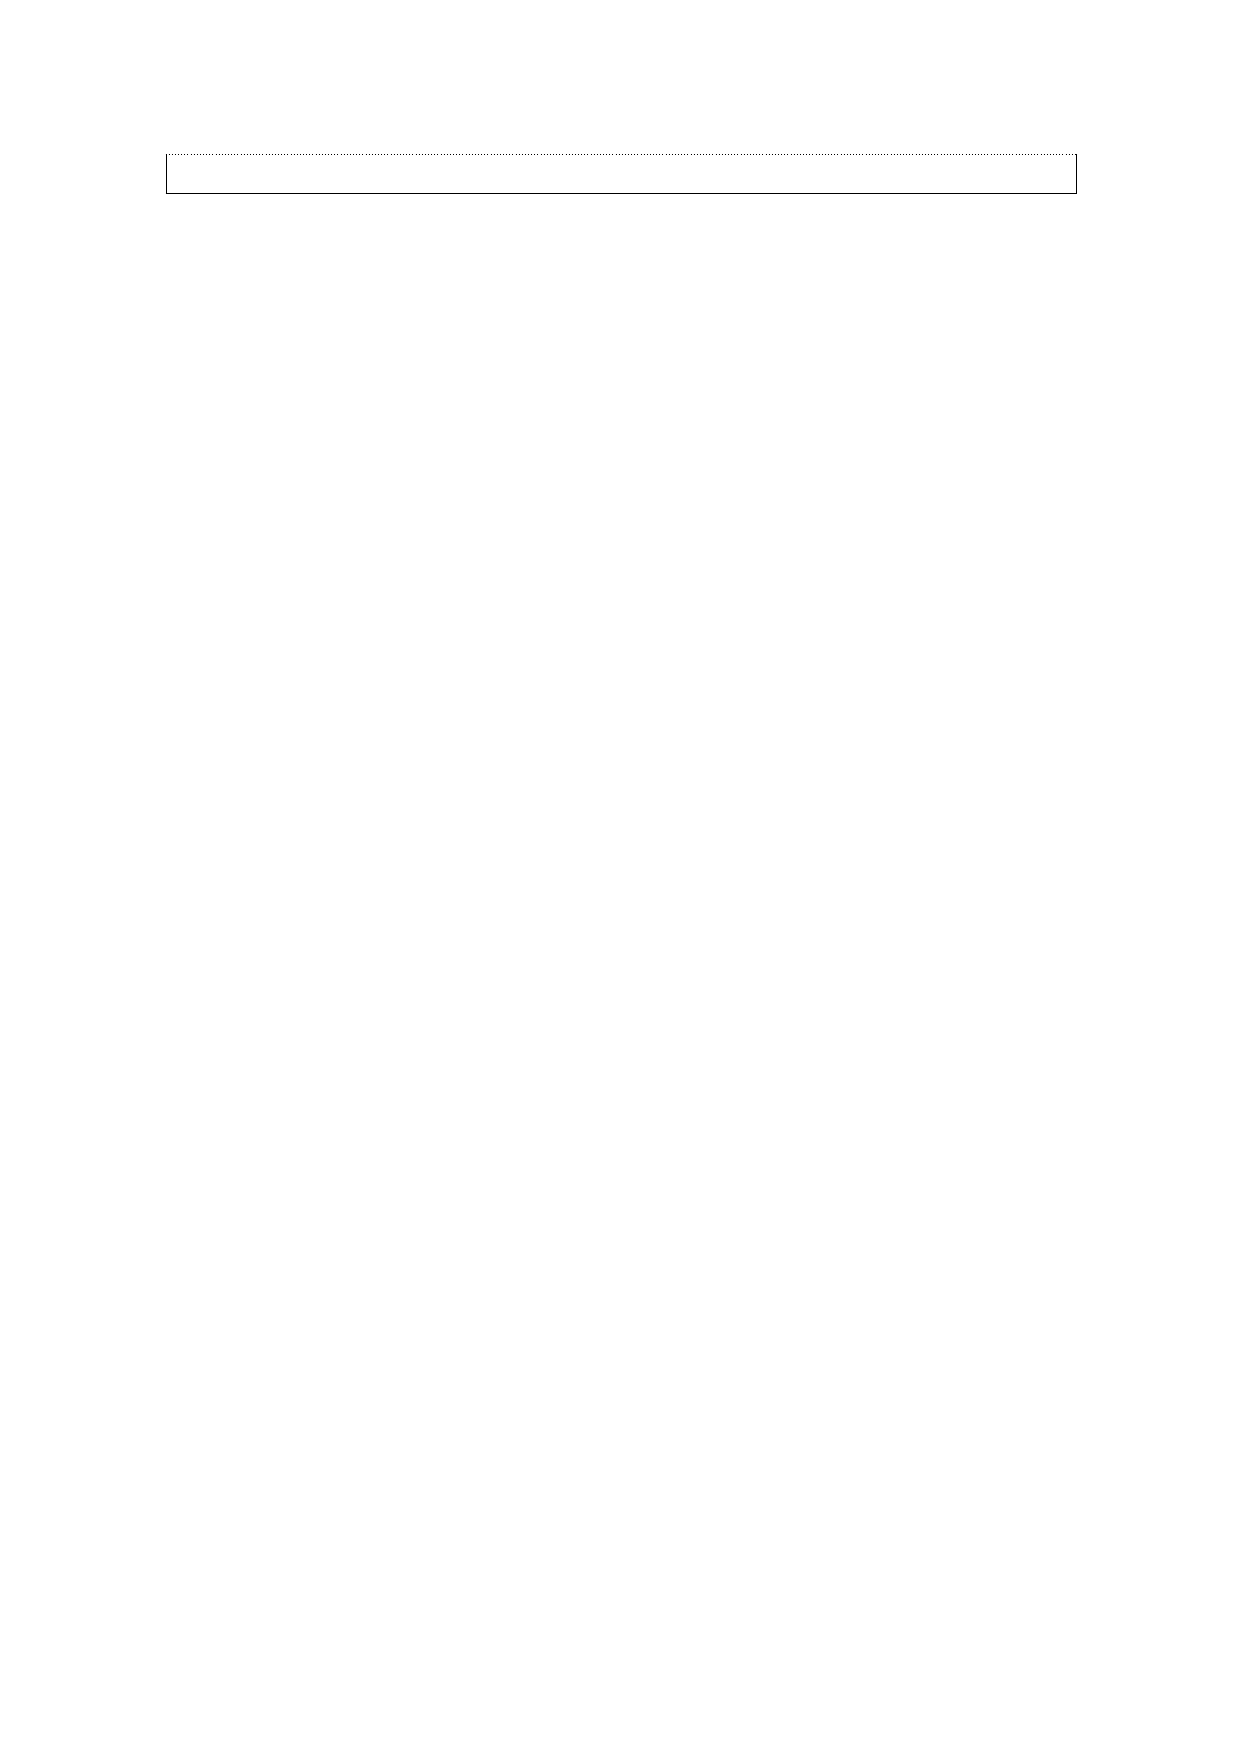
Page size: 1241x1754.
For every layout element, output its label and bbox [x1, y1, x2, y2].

table_cell [167, 154, 1076, 192]
